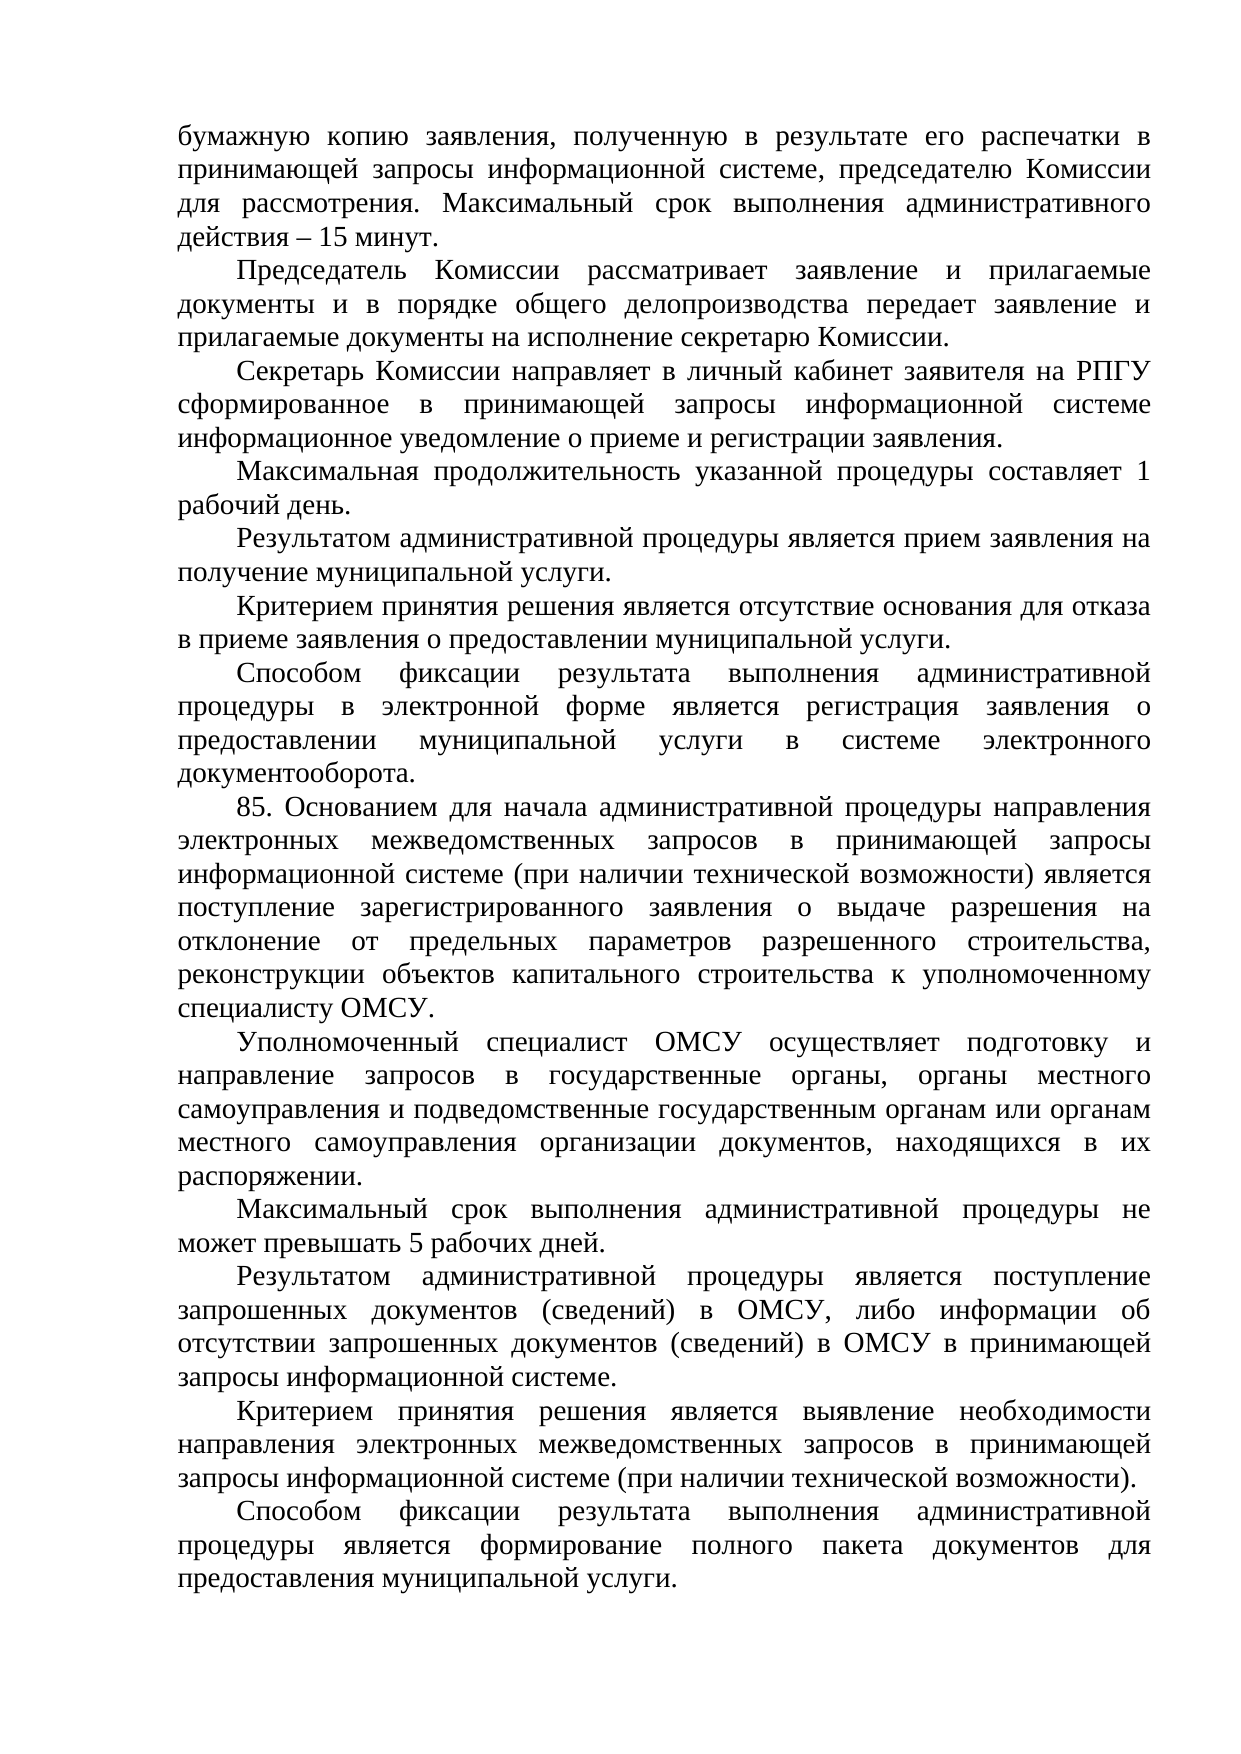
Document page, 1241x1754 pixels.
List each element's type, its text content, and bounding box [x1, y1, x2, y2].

text Способом фиксации результата выполнения административной процедуры является формирование полного пакета документов для предоставления муниципальной услуги. [177, 1493, 1152, 1594]
text Способом фиксации результата выполнения административной процедуры в электронной форме является регистрация заявления о предоставлении муниципальной услуги в системе электронного документооборота. [177, 655, 1152, 789]
text Максимальная продолжительность указанной процедуры составляет 1 рабочий день. [177, 453, 1152, 521]
text Максимальный срок выполнения административной процедуры не может превышать 5 рабочих дней. [177, 1191, 1152, 1258]
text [177, 118, 1152, 252]
text Результатом административной процедуры является прием заявления на получение муниципальной услуги. [177, 521, 1152, 588]
text Результатом административной процедуры является поступление запрошенных документов (сведений) в ОМСУ, либо информации об отсутствии запрошенных документов (сведений) в ОМСУ в принимающей запросы информационной системе. [177, 1258, 1152, 1393]
text Председатель Комиссии рассматривает заявление и прилагаемые документы и в порядке общего делопроизводства передает заявление и прилагаемые документы на исполнение секретарю Комиссии. [177, 252, 1152, 353]
text Секретарь Комиссии направляет в личный кабинет заявителя на РПГУ сформированное в принимающей запросы информационной системе информационное уведомление о приеме и регистрации заявления. [177, 353, 1152, 453]
text Критерием принятия решения является отсутствие основания для отказа в приеме заявления о предоставлении муниципальной услуги. [177, 588, 1152, 655]
text Критерием принятия решения является выявление необходимости направления электронных межведомственных запросов в принимающей запросы информационной системе (при наличии технической возможности). [177, 1393, 1152, 1493]
text Уполномоченный специалист ОМСУ осуществляет подготовку и направление запросов в государственные органы, органы местного самоуправления и подведомственные государственным органам или органам местного самоуправления организации документов, находящихся в их распоряжении. [177, 1024, 1152, 1191]
text 85. Основанием для начала административной процедуры направления электронных межведомственных запросов в принимающей запросы информационной системе (при наличии технической возможности) является поступление зарегистрированного заявления о выдаче разрешения на отклонение от предельных параметров разрешенного строительства, реконструкции объектов капитального строительства к уполномоченному специалисту ОМСУ. [177, 789, 1152, 1024]
